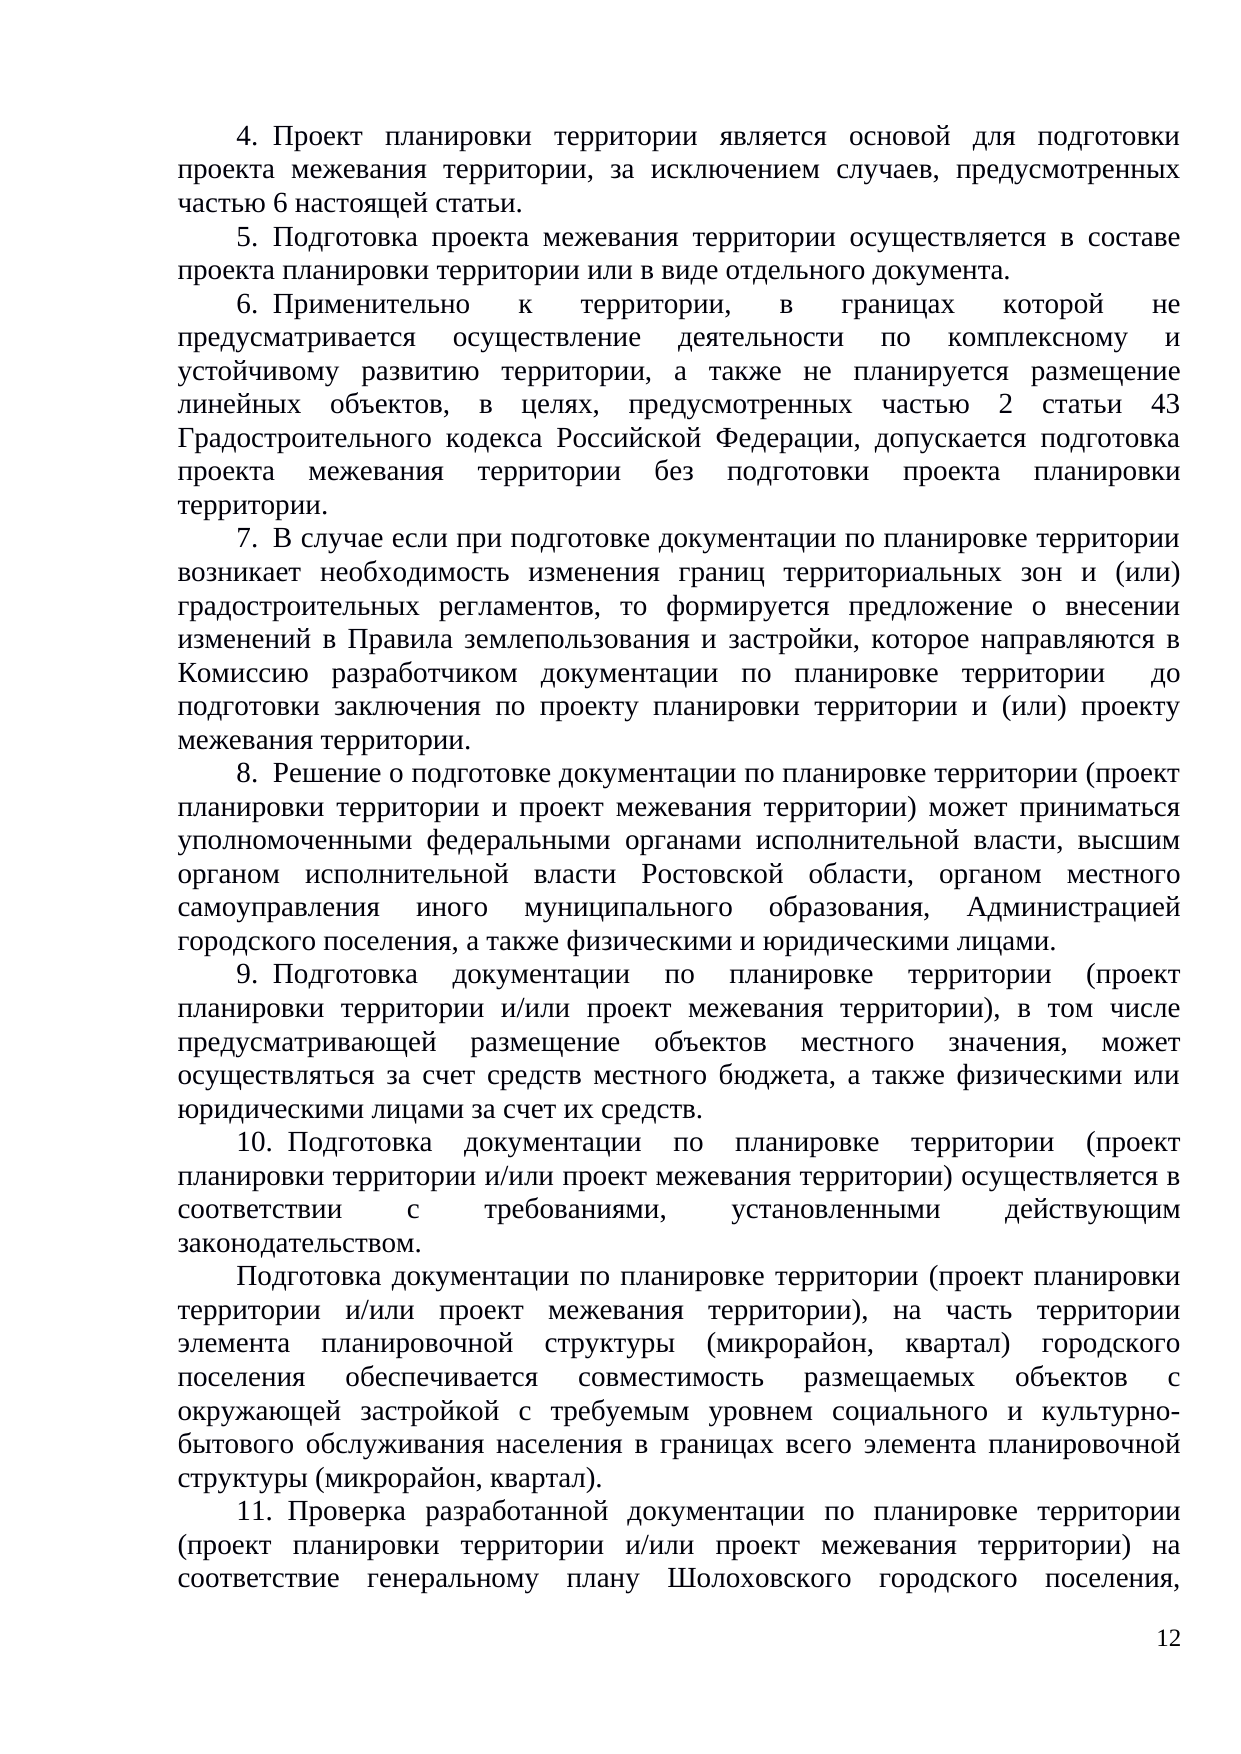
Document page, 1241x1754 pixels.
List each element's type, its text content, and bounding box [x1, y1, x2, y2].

text 4. Проект планировки территории является основой для подготовки проекта межевания территории, за исключением случаев, предусмотренных частью 6 настоящей статьи. [177, 118, 1181, 219]
text 5. Подготовка проекта межевания территории осуществляется в составе проекта планировки территории или в виде отдельного документа. [177, 219, 1181, 286]
text 7. В случае если при подготовке документации по планировке территории возникает необходимость изменения границ территориальных зон и (или) градостроительных регламентов, то формируется предложение о внесении изменений в Правила землепользования и застройки, которое направляются в Комиссию разработчиком документации по планировке территории до подготовки заключения по проекту планировки территории и (или) проекту межевания территории. [177, 521, 1181, 755]
text 8. Решение о подготовке документации по планировке территории (проект планировки территории и проект межевания территории) может приниматься уполномоченными федеральными органами исполнительной власти, высшим органом исполнительной власти Ростовской области, органом местного самоуправления иного муниципального образования, Администрацией городского поселения, а также физическими и юридическими лицами. [177, 755, 1181, 957]
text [177, 1493, 1181, 1594]
text 10. Подготовка документации по планировке территории (проект планировки территории и/или проект межевания территории) осуществляется в соответствии с требованиями, установленными действующим законодательством. [177, 1124, 1181, 1258]
text 6. Применительно к территории, в границах которой не предусматривается осуществление деятельности по комплексному и устойчивому развитию территории, а также не планируется размещение линейных объектов, в целях, предусмотренных частью 2 статьи 43 Градостроительного кодекса Российской Федерации, допускается подготовка проекта межевания территории без подготовки проекта планировки территории. [177, 286, 1181, 521]
text Подготовка документации по планировке территории (проект планировки территории и/или проект межевания территории), на часть территории элемента планировочной структуры (микрорайон, квартал) городского поселения обеспечивается совместимость размещаемых объектов с окружающей застройкой с требуемым уровнем социального и культурно-бытового обслуживания населения в границах всего элемента планировочной структуры (микрорайон, квартал). [177, 1258, 1181, 1493]
text 9. Подготовка документации по планировке территории (проект планировки территории и/или проект межевания территории), в том числе предусматривающей размещение объектов местного значения, может осуществляться за счет средств местного бюджета, а также физическими или юридическими лицами за счет их средств. [177, 957, 1181, 1124]
